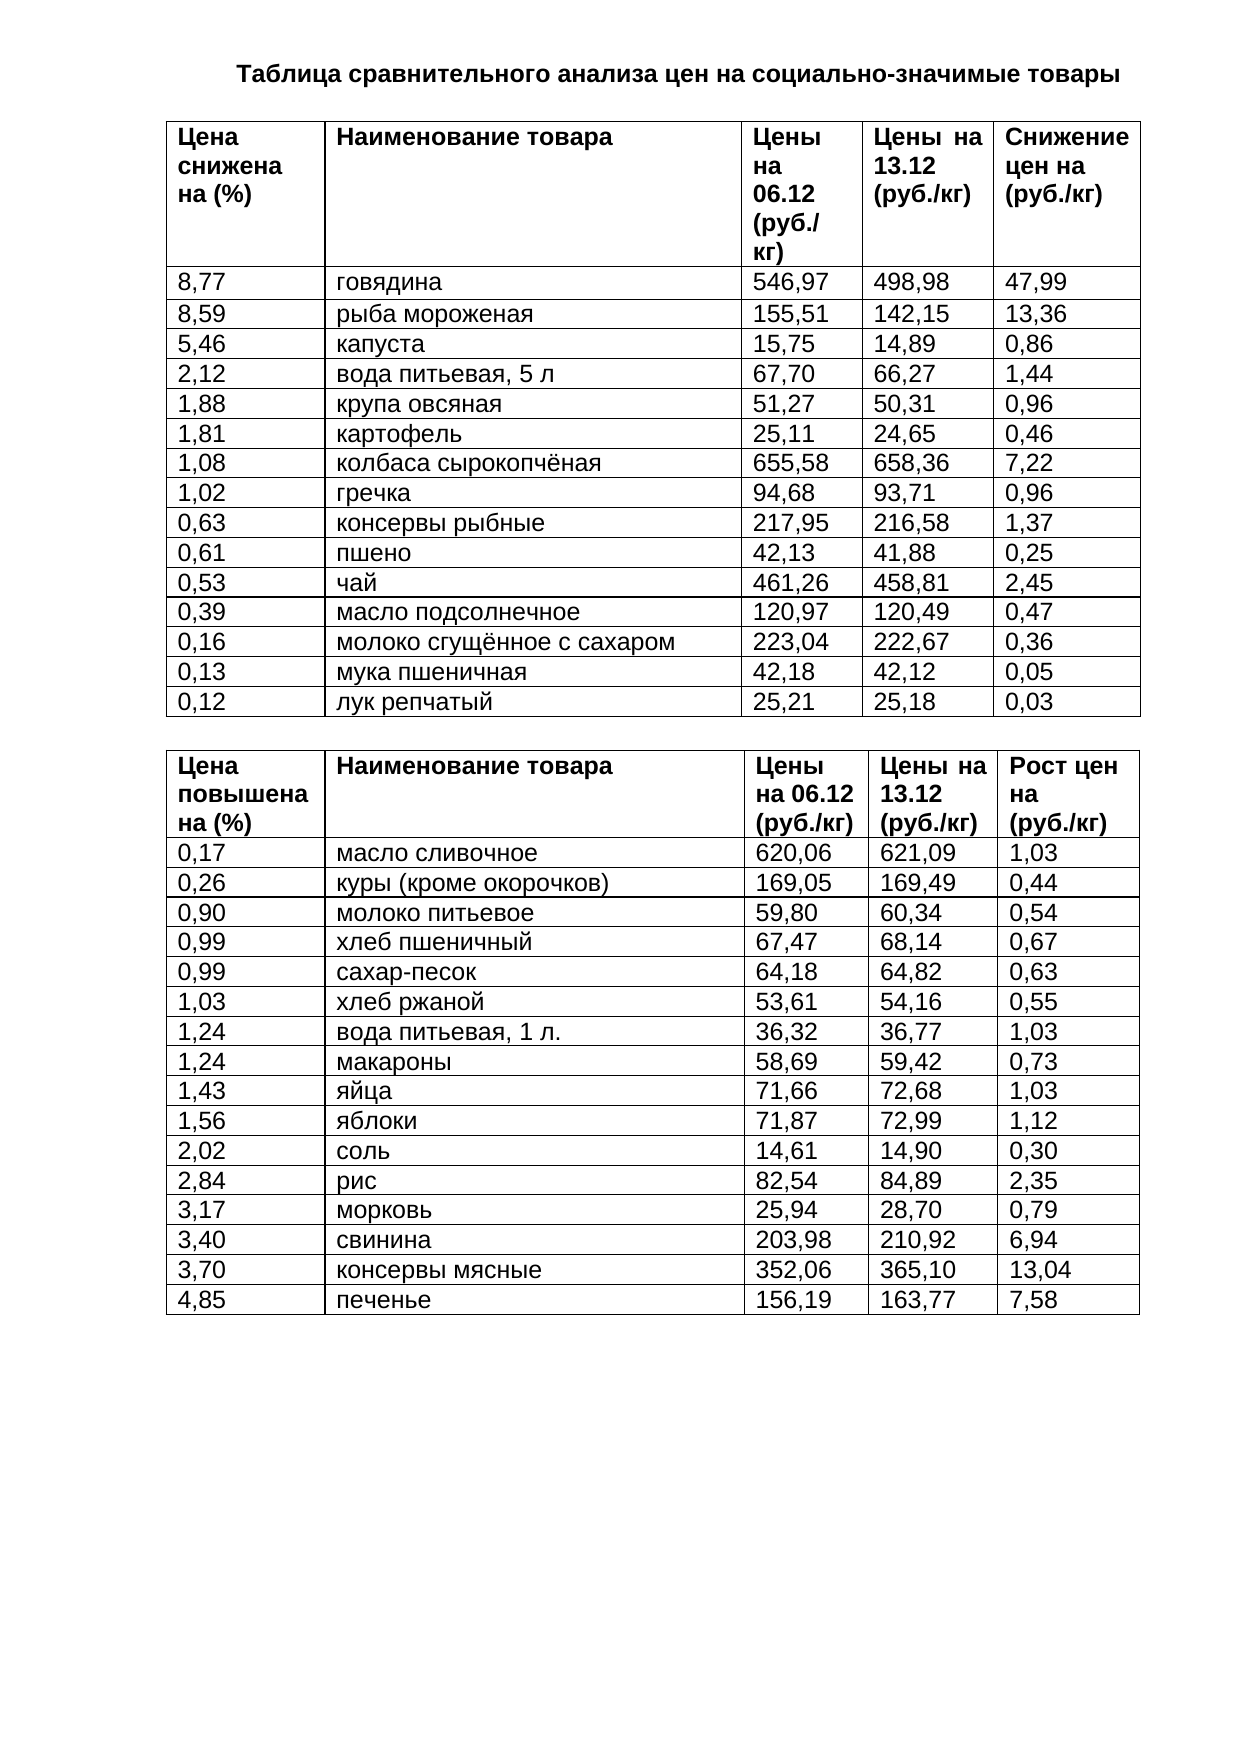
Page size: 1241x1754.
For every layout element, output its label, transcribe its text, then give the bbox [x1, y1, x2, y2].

table_cell 15,75 [742, 329, 862, 358]
table_cell 6,94 [998, 1225, 1139, 1254]
table_cell крупа овсяная [326, 389, 741, 418]
table_cell 0,05 [994, 657, 1140, 686]
table_cell 0,73 [998, 1046, 1139, 1075]
table_cell 0,61 [167, 538, 324, 567]
table_cell соль [326, 1136, 744, 1164]
table_cell 156,19 [745, 1285, 868, 1313]
table_cell консервы мясные [326, 1255, 744, 1284]
table_cell 0,55 [998, 987, 1139, 1016]
table_cell 222,67 [863, 627, 993, 656]
table_cell 14,61 [745, 1136, 868, 1164]
table_cell 0,12 [167, 687, 324, 716]
table_cell чай [326, 568, 741, 596]
table_cell 28,70 [869, 1195, 997, 1224]
table_cell капуста [326, 329, 741, 358]
table_cell 47,99 [994, 267, 1140, 298]
table_header Цены на 06.12 (руб./кг) [742, 122, 862, 266]
table_cell 0,86 [994, 329, 1140, 358]
table_cell 68,14 [869, 927, 997, 956]
table_cell 36,77 [869, 1017, 997, 1045]
table_cell 203,98 [745, 1225, 868, 1254]
table_cell 94,68 [742, 478, 862, 507]
table_cell картофель [326, 419, 741, 447]
table_cell 8,77 [167, 267, 324, 298]
table_header Наименование товара [326, 122, 741, 266]
table_cell 352,06 [745, 1255, 868, 1284]
table_cell 0,25 [994, 538, 1140, 567]
table_cell 458,81 [863, 568, 993, 596]
table_cell рис [326, 1166, 744, 1194]
table_cell консервы рыбные [326, 508, 741, 537]
table_cell 0,46 [994, 419, 1140, 447]
table_cell 120,97 [742, 598, 862, 626]
table_cell 8,59 [167, 300, 324, 328]
table_cell 223,04 [742, 627, 862, 656]
table_cell 3,40 [167, 1225, 324, 1254]
table_cell 67,47 [745, 927, 868, 956]
table_cell 82,54 [745, 1166, 868, 1194]
table_cell 60,34 [869, 898, 997, 926]
table_cell 0,63 [167, 508, 324, 537]
table_cell рыба мороженая [326, 300, 741, 328]
table_cell 14,90 [869, 1136, 997, 1164]
table_cell 142,15 [863, 300, 993, 328]
table_cell 0,54 [998, 898, 1139, 926]
table_cell 58,69 [745, 1046, 868, 1075]
table_cell 365,10 [869, 1255, 997, 1284]
table_header Цены на 13.12 (руб./кг) [863, 122, 993, 266]
table_cell 217,95 [742, 508, 862, 537]
table_cell 36,32 [745, 1017, 868, 1045]
table_cell 25,21 [742, 687, 862, 716]
table_cell 120,49 [863, 598, 993, 626]
table_cell 2,35 [998, 1166, 1139, 1194]
table_cell 24,65 [863, 419, 993, 447]
table_cell 169,49 [869, 868, 997, 896]
table_cell 0,36 [994, 627, 1140, 656]
table_cell 1,37 [994, 508, 1140, 537]
table_cell хлеб ржаной [326, 987, 744, 1016]
table_cell макароны [326, 1046, 744, 1075]
table_cell 1,03 [998, 1017, 1139, 1045]
table_cell яблоки [326, 1106, 744, 1135]
table_header Цена снижена на (%) [167, 122, 324, 266]
table_cell 2,12 [167, 359, 324, 388]
table_cell 0,96 [994, 478, 1140, 507]
table_cell 1,03 [998, 1076, 1139, 1105]
table_cell 155,51 [742, 300, 862, 328]
table_cell 3,17 [167, 1195, 324, 1224]
table_cell 658,36 [863, 449, 993, 477]
table_cell 1,03 [998, 838, 1139, 867]
table_cell лук репчатый [326, 687, 741, 716]
table_cell 1,24 [167, 1017, 324, 1045]
table_cell 72,68 [869, 1076, 997, 1105]
table_cell 1,43 [167, 1076, 324, 1105]
table_cell пшено [326, 538, 741, 567]
table_cell 1,12 [998, 1106, 1139, 1135]
table_cell 0,67 [998, 927, 1139, 956]
table_cell вода питьевая, 5 л [326, 359, 741, 388]
table_cell 71,87 [745, 1106, 868, 1135]
table_cell 93,71 [863, 478, 993, 507]
table_cell 0,79 [998, 1195, 1139, 1224]
table_cell 59,42 [869, 1046, 997, 1075]
table_cell 0,44 [998, 868, 1139, 896]
table_cell 72,99 [869, 1106, 997, 1135]
table_cell 1,03 [167, 987, 324, 1016]
table_cell 13,04 [998, 1255, 1139, 1284]
table_cell 84,89 [869, 1166, 997, 1194]
table_cell 25,18 [863, 687, 993, 716]
table_header Цена повышена на (%) [167, 751, 324, 837]
table_cell 0,99 [167, 927, 324, 956]
table_cell 210,92 [869, 1225, 997, 1254]
table_cell 54,16 [869, 987, 997, 1016]
table_cell 1,24 [167, 1046, 324, 1075]
table_cell 0,99 [167, 957, 324, 986]
table_cell вода питьевая, 1 л. [326, 1017, 744, 1045]
table_cell куры (кроме окорочков) [326, 868, 744, 896]
table_header Цены на 06.12 (руб./кг) [745, 751, 868, 837]
table_cell 0,13 [167, 657, 324, 686]
table_cell хлеб пшеничный [326, 927, 744, 956]
table_cell гречка [326, 478, 741, 507]
table_cell 42,13 [742, 538, 862, 567]
table_cell 1,44 [994, 359, 1140, 388]
table_cell 67,70 [742, 359, 862, 388]
table_cell 0,53 [167, 568, 324, 596]
table_cell 1,56 [167, 1106, 324, 1135]
table_cell колбаса сырокопчёная [326, 449, 741, 477]
table_cell 0,03 [994, 687, 1140, 716]
table_cell 2,02 [167, 1136, 324, 1164]
table_cell 546,97 [742, 267, 862, 298]
table_cell молоко сгущённое с сахаром [326, 627, 741, 656]
table_header Наименование товара [326, 751, 744, 837]
table_cell 0,39 [167, 598, 324, 626]
table_cell 7,58 [998, 1285, 1139, 1313]
table_cell 25,11 [742, 419, 862, 447]
table_cell 64,18 [745, 957, 868, 986]
table_cell 66,27 [863, 359, 993, 388]
table_cell 1,88 [167, 389, 324, 418]
table_cell 42,12 [863, 657, 993, 686]
table_cell яйца [326, 1076, 744, 1105]
table_cell 620,06 [745, 838, 868, 867]
table_cell свинина [326, 1225, 744, 1254]
table_header Снижение цен на (руб./кг) [994, 122, 1140, 266]
table_cell 41,88 [863, 538, 993, 567]
table_cell 71,66 [745, 1076, 868, 1105]
table_cell 1,02 [167, 478, 324, 507]
table_cell 7,22 [994, 449, 1140, 477]
table_cell 59,80 [745, 898, 868, 926]
table_cell 53,61 [745, 987, 868, 1016]
table_cell 25,94 [745, 1195, 868, 1224]
table_cell мука пшеничная [326, 657, 741, 686]
table_cell 3,70 [167, 1255, 324, 1284]
table_cell 51,27 [742, 389, 862, 418]
table_cell 1,08 [167, 449, 324, 477]
table_cell 0,47 [994, 598, 1140, 626]
table_cell 4,85 [167, 1285, 324, 1313]
table_cell 14,89 [863, 329, 993, 358]
table_cell 0,90 [167, 898, 324, 926]
table_cell 2,84 [167, 1166, 324, 1194]
table_cell 0,16 [167, 627, 324, 656]
table_cell 621,09 [869, 838, 997, 867]
table_cell 0,63 [998, 957, 1139, 986]
table_cell 655,58 [742, 449, 862, 477]
table_cell 0,26 [167, 868, 324, 896]
table_cell молоко питьевое [326, 898, 744, 926]
table_cell 216,58 [863, 508, 993, 537]
table_cell 5,46 [167, 329, 324, 358]
text Таблица сравнительного анализа цен на социально-значимые товары [177, 59, 1152, 88]
table_cell печенье [326, 1285, 744, 1313]
table_cell 0,96 [994, 389, 1140, 418]
table_cell 498,98 [863, 267, 993, 298]
table_cell 42,18 [742, 657, 862, 686]
table_header Цены на 13.12 (руб./кг) [869, 751, 997, 837]
table_cell масло сливочное [326, 838, 744, 867]
table_cell 64,82 [869, 957, 997, 986]
table_cell 169,05 [745, 868, 868, 896]
table_cell 13,36 [994, 300, 1140, 328]
table_cell 2,45 [994, 568, 1140, 596]
table_cell 0,30 [998, 1136, 1139, 1164]
table_cell 461,26 [742, 568, 862, 596]
table_cell сахар-песок [326, 957, 744, 986]
table_cell 1,81 [167, 419, 324, 447]
table_cell 0,17 [167, 838, 324, 867]
table_cell 50,31 [863, 389, 993, 418]
table_cell морковь [326, 1195, 744, 1224]
table_header Рост цен на (руб./кг) [998, 751, 1139, 837]
table_cell масло подсолнечное [326, 598, 741, 626]
table_cell говядина [326, 267, 741, 298]
table_cell 163,77 [869, 1285, 997, 1313]
